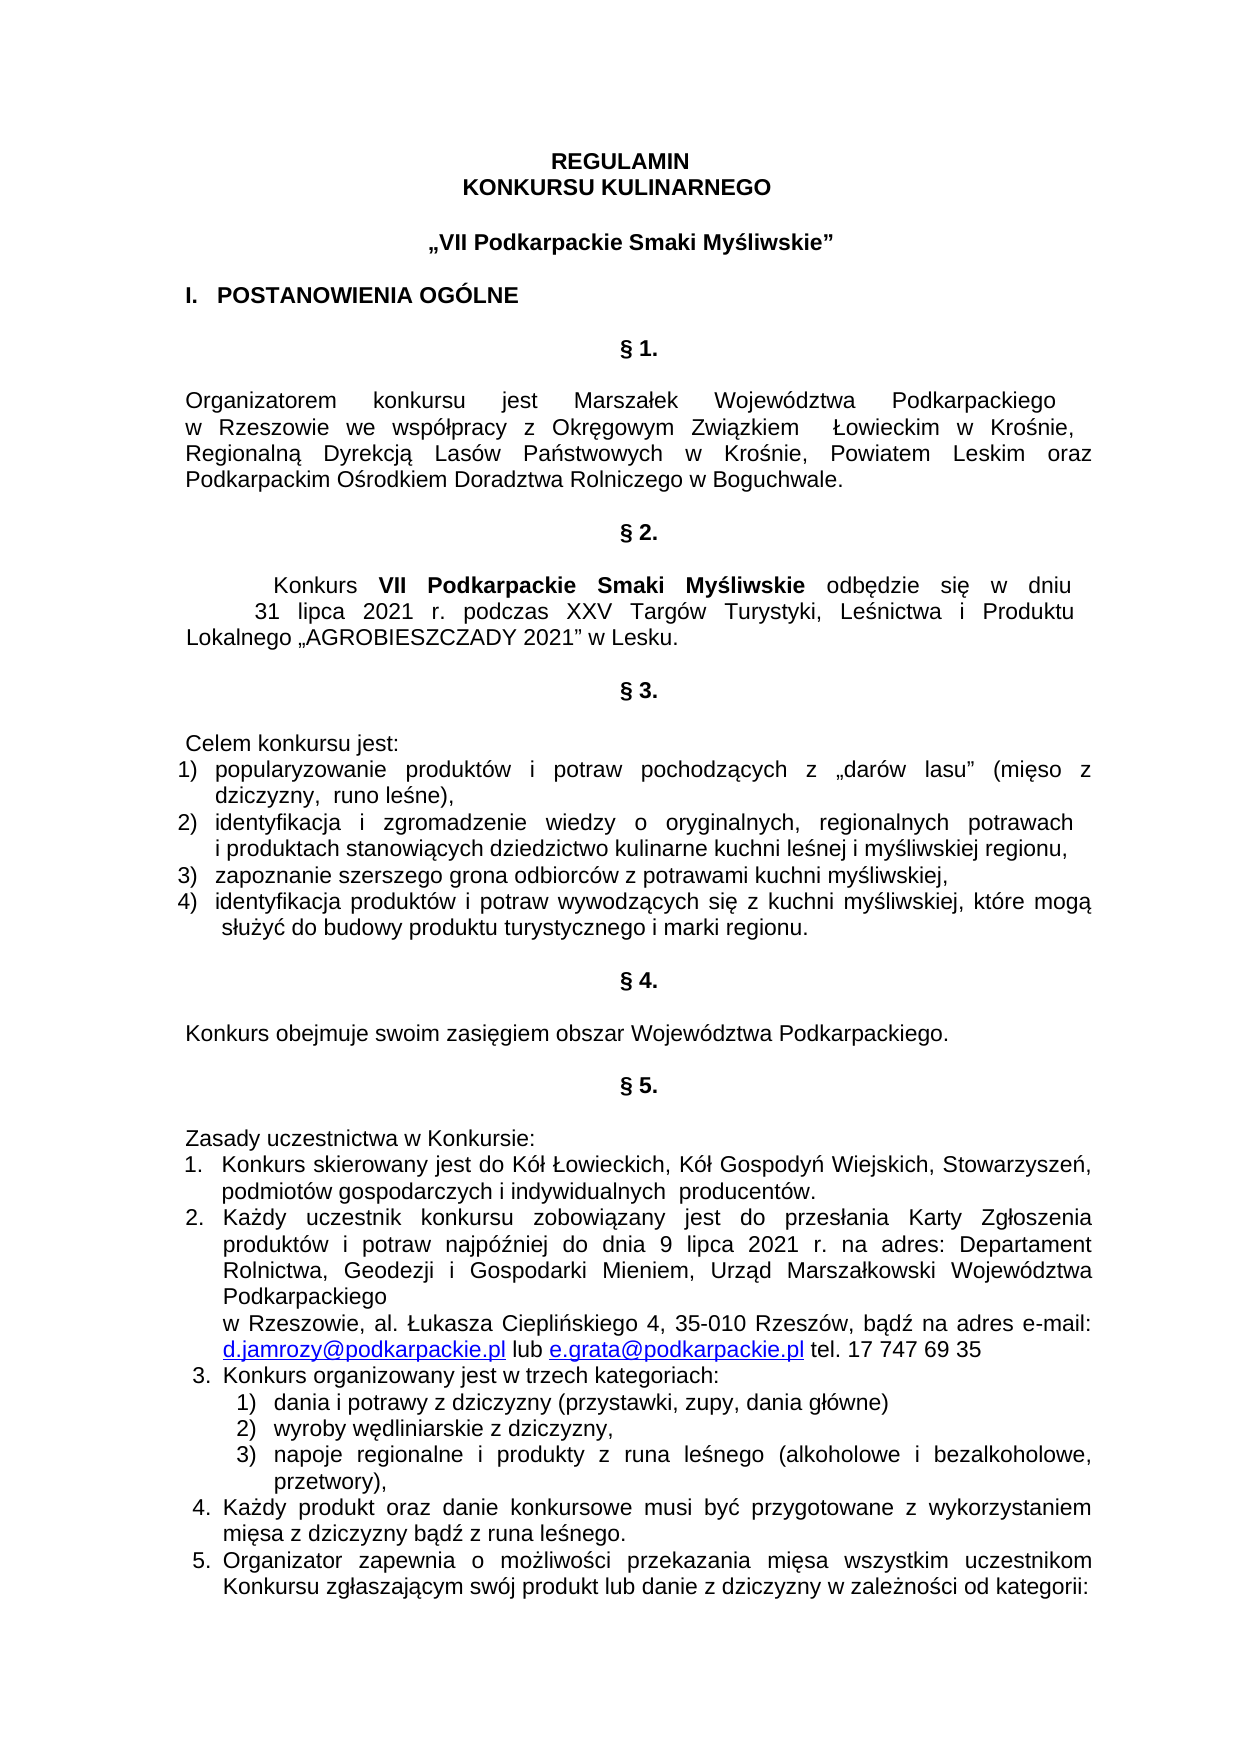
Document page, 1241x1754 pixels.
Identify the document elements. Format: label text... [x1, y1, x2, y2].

list napoje regionalne i produkty z runa leśnego (alkoholowe i bezalkoholowe, przetwory), [236, 1441, 1093, 1494]
list popularyzowanie produktów i potraw pochodzących z „darów lasu” (mięso z dziczyzny, runo leśne), [177, 756, 1093, 809]
text § 3. [185, 677, 1093, 703]
list Każdy uczestnik konkursu zobowiązany jest do przesłania Karty Zgłoszenia produktów i potraw najpóźniej do dnia 9 lipca 2021 r. na adres: Departament Rolnictwa, Geodezji i Gospodarki Mieniem, Urząd Marszałkowski Województwa Podkarpackiego w Rzeszowie, al. Łukasza Cieplińskiego 4, 35-010 Rzeszów, bądź na adres e-mail: d.jamrozy@podkarpackie.pl lub e.grata@podkarpackie.pl tel. 17 747 69 35 [185, 1204, 1093, 1362]
list dania i potrawy z dziczyzny (przystawki, zupy, dania główne) [236, 1389, 1093, 1415]
list identyfikacja i zgromadzenie wiedzy o oryginalnych, regionalnych potrawach i produktach stanowiących dziedzictwo kulinarne kuchni leśnej i myśliwskiej regionu, [177, 809, 1093, 862]
list Każdy produkt oraz danie konkursowe musi być przygotowane z wykorzystaniem mięsa z dziczyzny bądź z runa leśnego. [192, 1494, 1093, 1547]
list Konkurs skierowany jest do Kół Łowieckich, Kół Gospodyń Wiejskich, Stowarzyszeń, podmiotów gospodarczych i indywidualnych producentów. [184, 1151, 1093, 1204]
text Organizatorem konkursu jest Marszałek Województwa Podkarpackiego w Rzeszowie we współpracy z Okręgowym Związkiem Łowieckim w Krośnie, Regionalną Dyrekcją Lasów Państwowych w Krośnie, Powiatem Leskim oraz Podkarpackim Ośrodkiem Doradztwa Rolniczego w Boguchwale. [185, 387, 1093, 493]
list zapoznanie szerszego grona odbiorców z potrawami kuchni myśliwskiej, [177, 862, 1093, 888]
text KONKURSU KULINARNEGO [148, 174, 1093, 229]
list wyroby wędliniarskie z dziczyzny, [236, 1415, 1093, 1441]
text Konkurs VII Podkarpackie Smaki Myśliwskie odbędzie się w dniu 31 lipca 2021 r. podczas XXV Targów Turystyki, Leśnictwa i Produktu Lokalnego „AGROBIESZCZADY 2021” w Lesku. [148, 572, 1093, 651]
text § 1. [185, 334, 1093, 361]
text § 2. [185, 519, 1093, 545]
text „VII Podkarpackie Smaki Myśliwskie” [148, 229, 1093, 255]
text REGULAMIN [148, 148, 1093, 174]
text Konkurs obejmuje swoim zasięgiem obszar Województwa Podkarpackiego. [185, 1020, 1093, 1046]
text Celem konkursu jest: [185, 730, 1093, 756]
list Konkurs organizowany jest w trzech kategoriach: [192, 1362, 1093, 1389]
list identyfikacja produktów i potraw wywodzących się z kuchni myśliwskiej, które mogą służyć do budowy produktu turystycznego i marki regionu. [177, 888, 1093, 941]
text Zasady uczestnictwa w Konkursie: [185, 1125, 1093, 1151]
text I. POSTANOWIENIA OGÓLNE [185, 282, 1093, 308]
text § 5. [185, 1072, 1093, 1099]
list Organizator zapewnia o możliwości przekazania mięsa wszystkim uczestnikom Konkursu zgłaszającym swój produkt lub danie z dziczyzny w zależności od kategorii: [192, 1547, 1093, 1599]
text § 4. [185, 967, 1093, 993]
